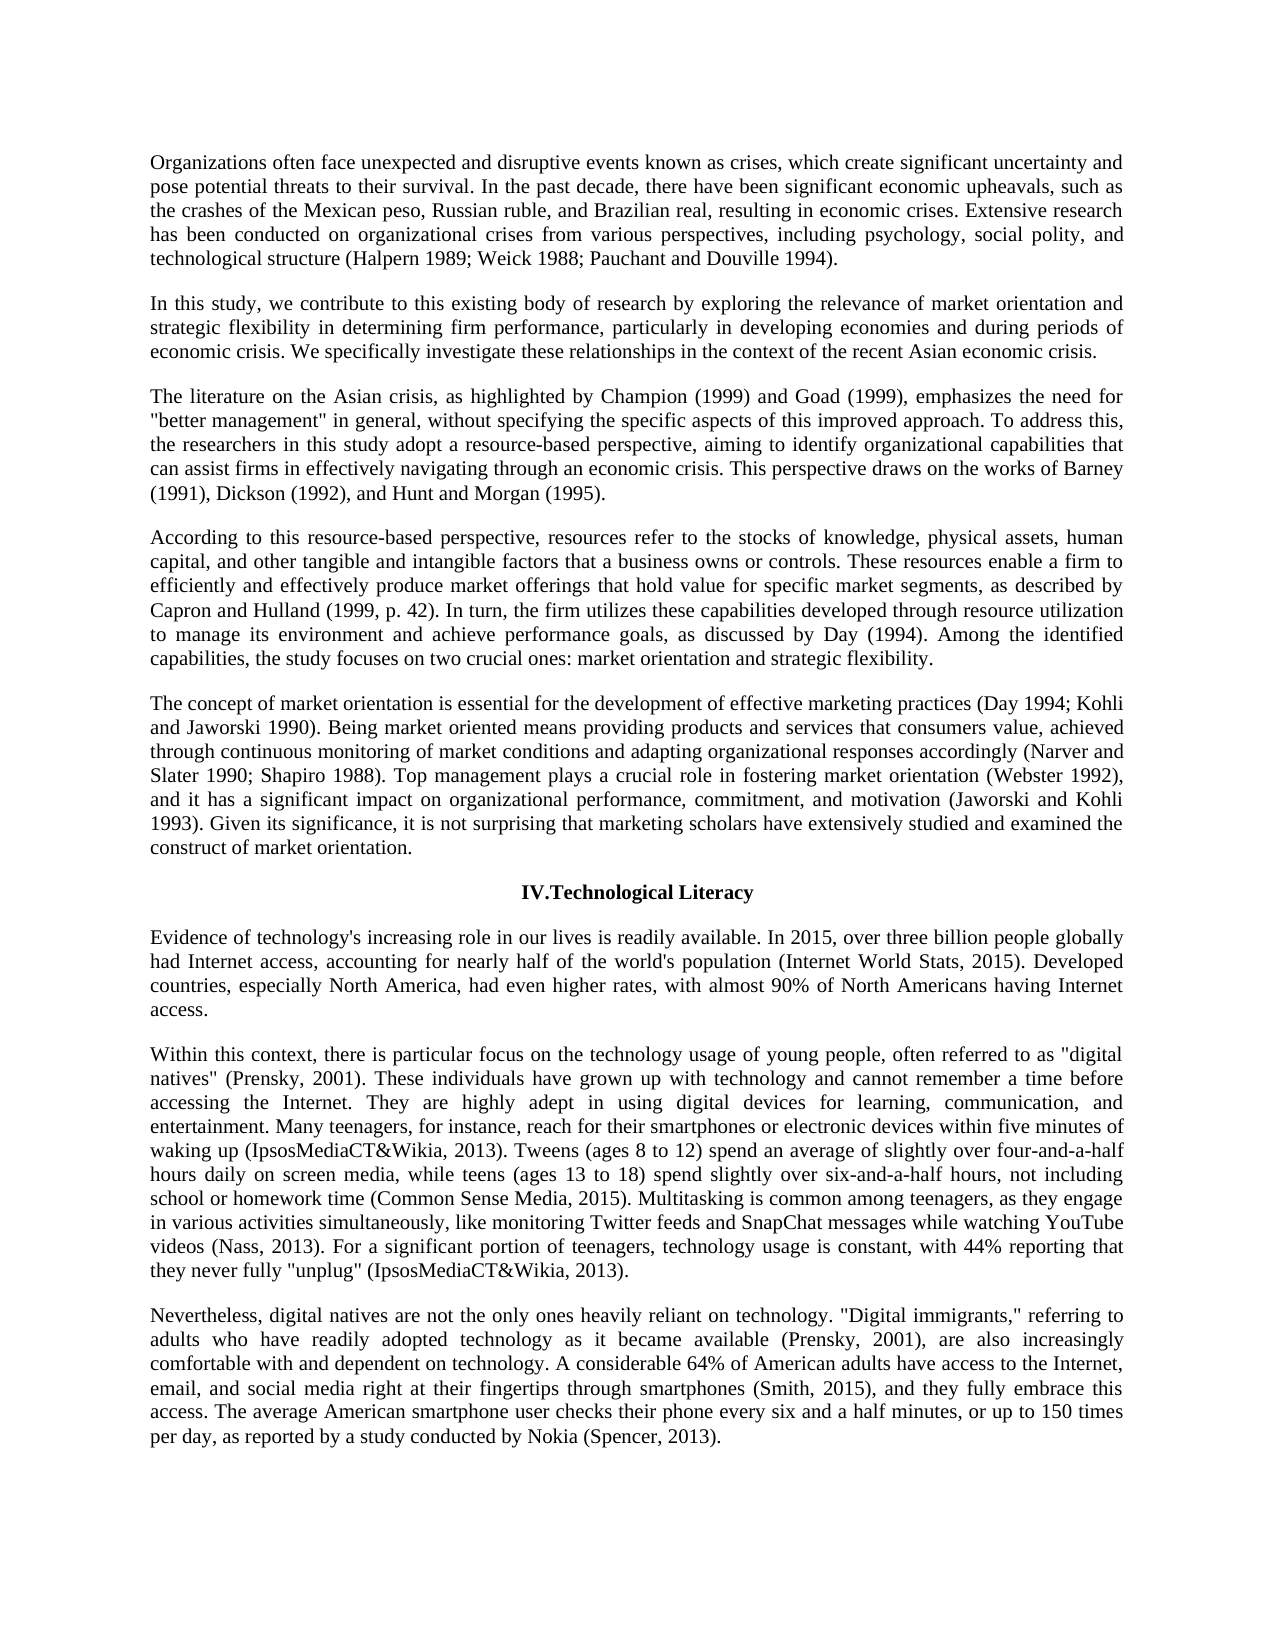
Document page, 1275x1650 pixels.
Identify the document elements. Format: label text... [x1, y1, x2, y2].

text In this study, we contribute to this existing body of research by exploring the relevance of market orientation and strategic flexibility in determining firm performance, particularly in developing economies and during periods of economic crisis. We specifically investigate these relationships in the context of the recent Asian economic crisis. [150, 291, 1125, 363]
text IV.Technological Literacy [150, 880, 1125, 904]
text Nevertheless, digital natives are not the only ones heavily reliant on technology. "Digital immigrants," referring to adults who have readily adopted technology as it became available (Prensky, 2001), are also increasingly comfortable with and dependent on technology. A considerable 64% of American adults have access to the Internet, email, and social media right at their fingertips through smartphones (Smith, 2015), and they fully embrace this access. The average American smartphone user checks their phone every six and a half minutes, or up to 150 times per day, as reported by a study conducted by Nokia (Spencer, 2013). [150, 1303, 1125, 1448]
text The literature on the Asian crisis, as highlighted by Champion (1999) and Goad (1999), emphasizes the need for "better management" in general, without specifying the specific aspects of this improved approach. To address this, the researchers in this study adopt a resource-based perspective, aiming to identify organizational capabilities that can assist firms in effectively navigating through an economic crisis. This perspective draws on the works of Barney (1991), Dickson (1992), and Hunt and Morgan (1995). [150, 384, 1125, 504]
text Organizations often face unexpected and disruptive events known as crises, which create significant uncertainty and pose potential threats to their survival. In the past decade, there have been significant economic upheavals, such as the crashes of the Mexican peso, Russian ruble, and Brazilian real, resulting in economic crises. Extensive research has been conducted on organizational crises from various perspectives, including psychology, social polity, and technological structure (Halpern 1989; Weick 1988; Pauchant and Douville 1994). [150, 150, 1125, 270]
text Within this context, there is particular focus on the technology usage of young people, often referred to as "digital natives" (Prensky, 2001). These individuals have grown up with technology and cannot remember a time before accessing the Internet. They are highly adept in using digital devices for learning, communication, and entertainment. Many teenagers, for instance, reach for their smartphones or electronic devices within five minutes of waking up (IpsosMediaCT&Wikia, 2013). Tweens (ages 8 to 12) spend an average of slightly over four-and-a-half hours daily on screen media, while teens (ages 13 to 18) spend slightly over six-and-a-half hours, not including school or homework time (Common Sense Media, 2015). Multitasking is common among teenagers, as they engage in various activities simultaneously, like monitoring Twitter feeds and SnapChat messages while watching YouTube videos (Nass, 2013). For a significant portion of teenagers, technology usage is constant, with 44% reporting that they never fully "unplug" (IpsosMediaCT&Wikia, 2013). [150, 1042, 1125, 1282]
text The concept of market orientation is essential for the development of effective marketing practices (Day 1994; Kohli and Jaworski 1990). Being market oriented means providing products and services that consumers value, achieved through continuous monitoring of market conditions and adapting organizational responses accordingly (Narver and Slater 1990; Shapiro 1988). Top management plays a crucial role in fostering market orientation (Webster 1992), and it has a significant impact on organizational performance, commitment, and motivation (Jaworski and Kohli 1993). Given its significance, it is not surprising that marketing scholars have extensively studied and examined the construct of market orientation. [150, 691, 1125, 859]
text Evidence of technology's increasing role in our lives is readily available. In 2015, over three billion people globally had Internet access, accounting for nearly half of the world's population (Internet World Stats, 2015). Developed countries, especially North America, had even higher rates, with almost 90% of North Americans having Internet access. [150, 925, 1125, 1021]
text According to this resource-based perspective, resources refer to the stocks of knowledge, physical assets, human capital, and other tangible and intangible factors that a business owns or controls. These resources enable a firm to efficiently and effectively produce market offerings that hold value for specific market segments, as described by Capron and Hulland (1999, p. 42). In turn, the firm utilizes these capabilities developed through resource utilization to manage its environment and achieve performance goals, as discussed by Day (1994). Among the identified capabilities, the study focuses on two crucial ones: market orientation and strategic flexibility. [150, 525, 1125, 670]
